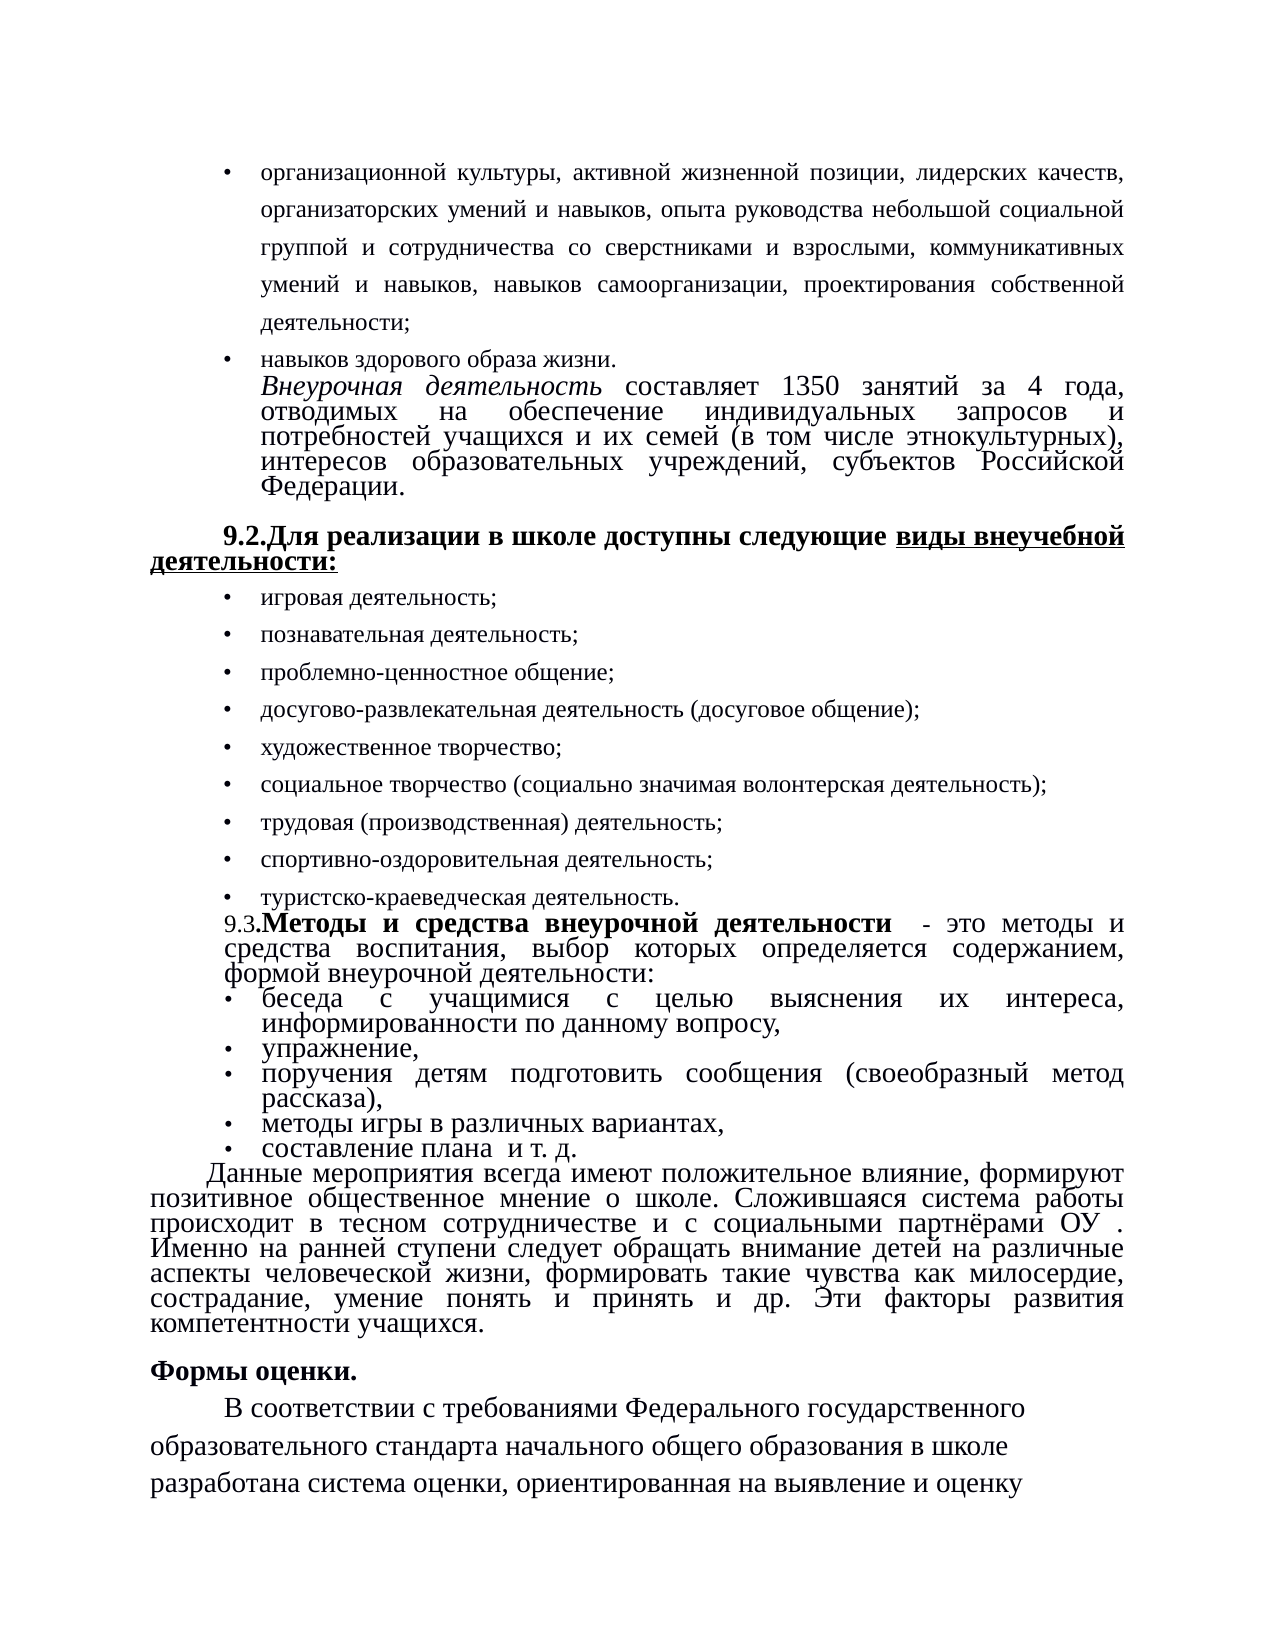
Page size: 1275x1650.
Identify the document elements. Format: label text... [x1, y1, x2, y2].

list организационной культуры, активной жизненной позиции, лидерских качеств, организаторских умений и навыков, опыта руководства небольшой социальной группой и сотрудничества со сверстниками и взрослыми, коммуникативных умений и навыков, навыков самоорганизации, проектирования собственной деятельности; [223, 150, 1125, 337]
list составление плана и т. д. [224, 1137, 1125, 1162]
text Внеурочная деятельность составляет 1350 занятий за 4 года, отводимых на обеспечение индивидуальных запросов и потребностей учащихся и их семей (в том числе этнокультурных), интересов образовательных учреждений, субъектов Российской Федерации. [260, 375, 1125, 500]
list спортивно-оздоровительная деятельность; [223, 837, 1125, 875]
list досугово-развлекательная деятельность (досуговое общение); [223, 687, 1125, 725]
list трудовая (производственная) деятельность; [223, 800, 1125, 837]
text 9.3.Методы и средства внеурочной деятельности - это методы и средства воспитания, выбор которых определяется содержанием, формой внеурочной деятельности: [224, 912, 1125, 987]
list навыков здорового образа жизни. [223, 337, 1125, 375]
list познавательная деятельность; [223, 612, 1125, 650]
list социальное творчество (социально значимая волонтерская деятельность); [223, 762, 1125, 800]
text 9.2.Для реализации в школе доступны следующие виды внеучебной деятельности: [150, 525, 1125, 575]
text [150, 1350, 1125, 1500]
list туристско-краеведческая деятельность. [223, 875, 1125, 912]
list упражнение, [224, 1037, 1125, 1062]
list методы игры в различных вариантах, [224, 1112, 1125, 1137]
list игровая деятельность; [223, 575, 1125, 612]
list проблемно-ценностное общение; [223, 650, 1125, 687]
list художественное творчество; [223, 725, 1125, 762]
text Данные мероприятия всегда имеют положительное влияние, формируют позитивное общественное мнение о школе. Сложившаяся система работы происходит в тесном сотрудничестве и с социальными партнёрами ОУ . Именно на ранней ступени следует обращать внимание детей на различные аспекты человеческой жизни, формировать такие чувства как милосердие, сострадание, умение понять и принять и др. Эти факторы развития компетентности учащихся. [150, 1162, 1125, 1337]
list поручения детям подготовить сообщения (своеобразный метод рассказа), [224, 1062, 1125, 1112]
list беседа с учащимися с целью выяснения их интереса, информированности по данному вопросу, [224, 987, 1125, 1037]
